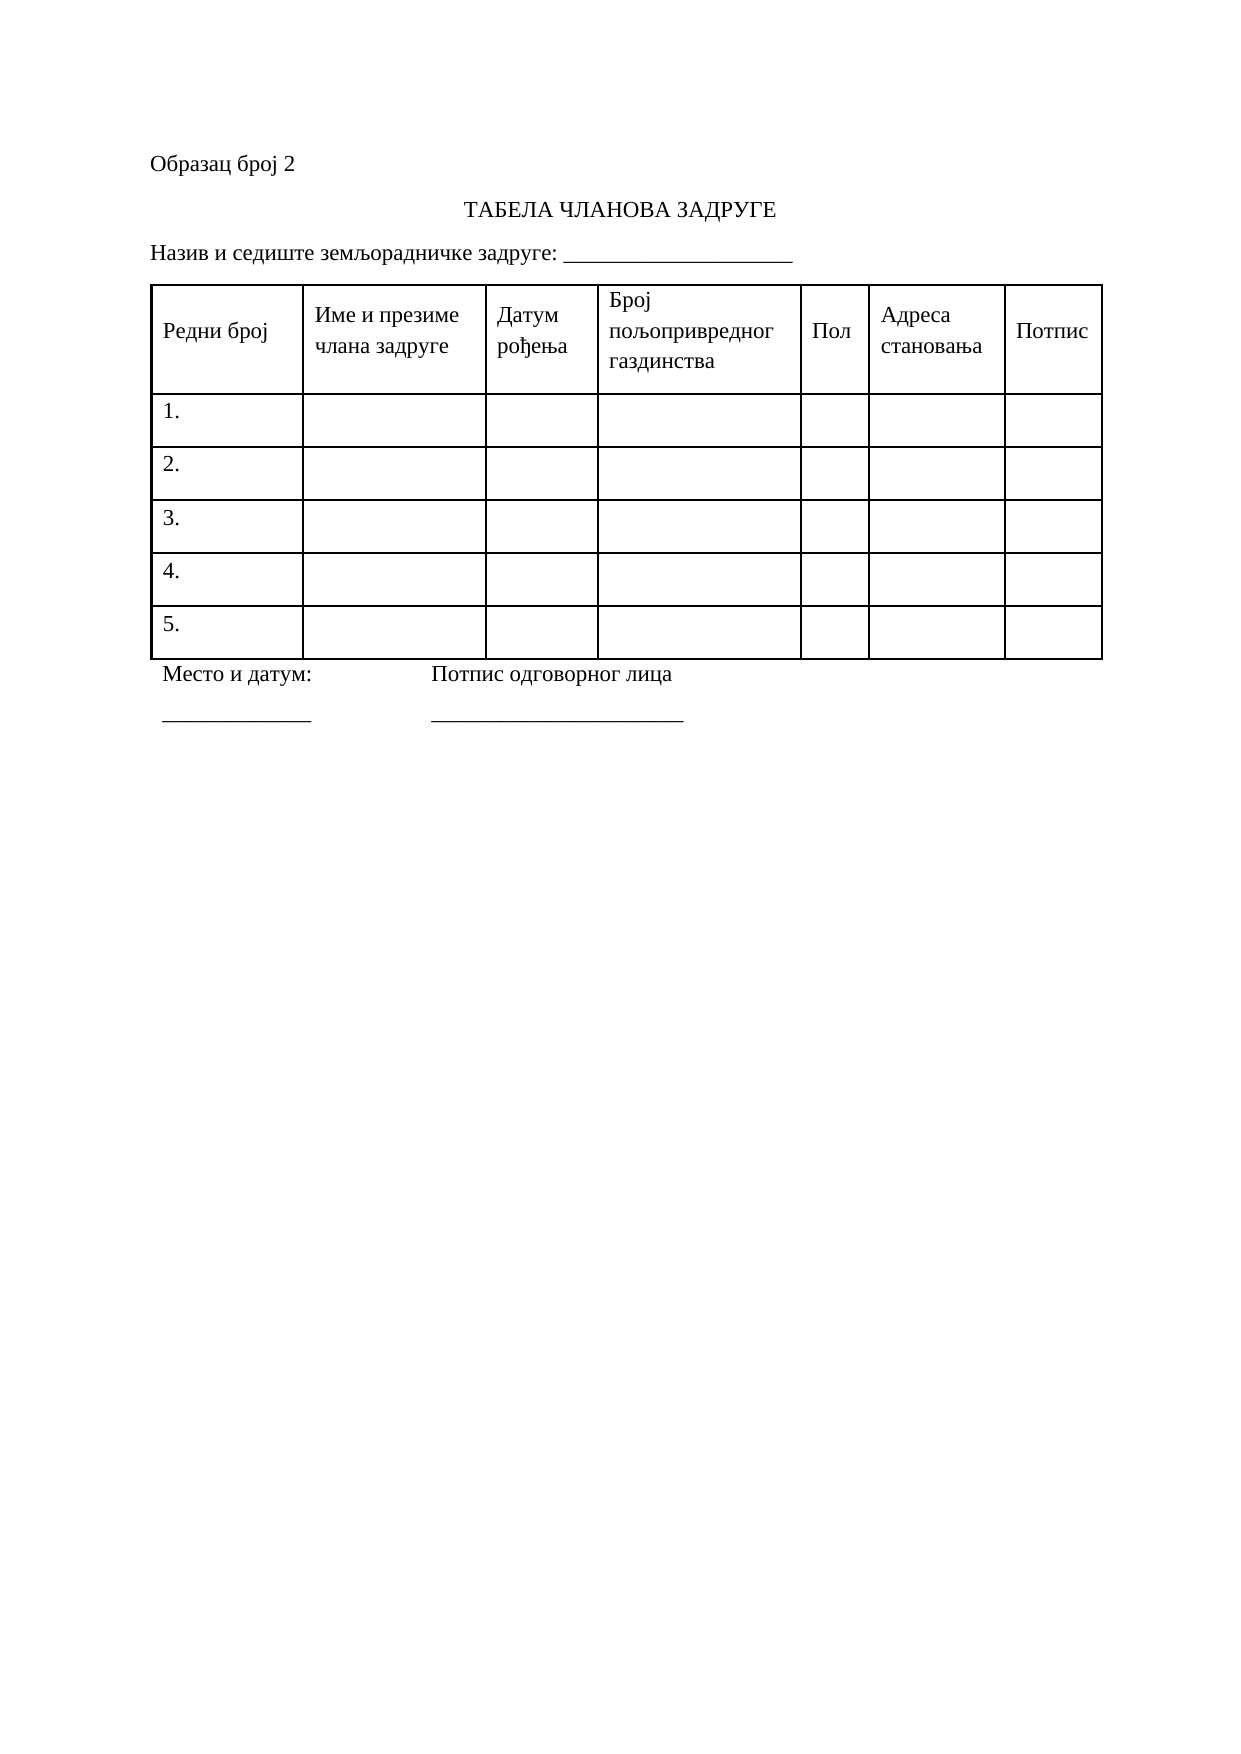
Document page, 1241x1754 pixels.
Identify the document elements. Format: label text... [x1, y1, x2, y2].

table_cell 2. [153, 448, 302, 499]
table_cell [1006, 554, 1101, 605]
table_header Потпис [1006, 286, 1101, 393]
table_cell 4. [153, 554, 302, 605]
table_cell Потпис одговорног лица –––––––––––––––––––––– [420, 660, 1093, 752]
table_cell [304, 448, 485, 499]
table_cell [1006, 607, 1101, 658]
table_cell 3. [153, 501, 302, 552]
text Образац број 2 [150, 150, 1090, 176]
table_cell [802, 554, 868, 605]
table_cell 1. [153, 395, 302, 446]
table_cell [599, 448, 800, 499]
table_cell [304, 501, 485, 552]
text TАБЕЛА ЧЛАНОВА ЗАДРУГЕ [150, 196, 1090, 222]
table_header Редни број [153, 286, 302, 393]
table_cell [870, 448, 1004, 499]
table_cell [870, 554, 1004, 605]
table_cell Место и датум: ––––––––––––– [151, 660, 420, 752]
table_header Датум рођења [487, 286, 597, 393]
table_cell [487, 395, 597, 446]
table_cell [487, 607, 597, 658]
table_cell [1006, 395, 1101, 446]
table_header Број пољопривредног газдинства [599, 286, 800, 393]
table_header Пол [802, 286, 868, 393]
table_cell [870, 501, 1004, 552]
table_cell [802, 501, 868, 552]
table_cell [1006, 501, 1101, 552]
table_cell [487, 448, 597, 499]
table_cell [802, 607, 868, 658]
table_cell [599, 607, 800, 658]
table_cell [304, 554, 485, 605]
table_cell [802, 395, 868, 446]
table_cell [304, 607, 485, 658]
table_cell [487, 501, 597, 552]
table_cell 5. [153, 607, 302, 658]
table_cell [599, 501, 800, 552]
table_cell [599, 554, 800, 605]
table_header Име и презиме члана задруге [304, 286, 485, 393]
table_cell [1006, 448, 1101, 499]
table_header Адреса становања [870, 286, 1004, 393]
table_cell [599, 395, 800, 446]
table_cell [802, 448, 868, 499]
table_cell [870, 395, 1004, 446]
table_cell [487, 554, 597, 605]
table_cell [304, 395, 485, 446]
table_cell [870, 607, 1004, 658]
text Назив и седиште земљорадничке задруге: ____________________ [150, 238, 1090, 265]
